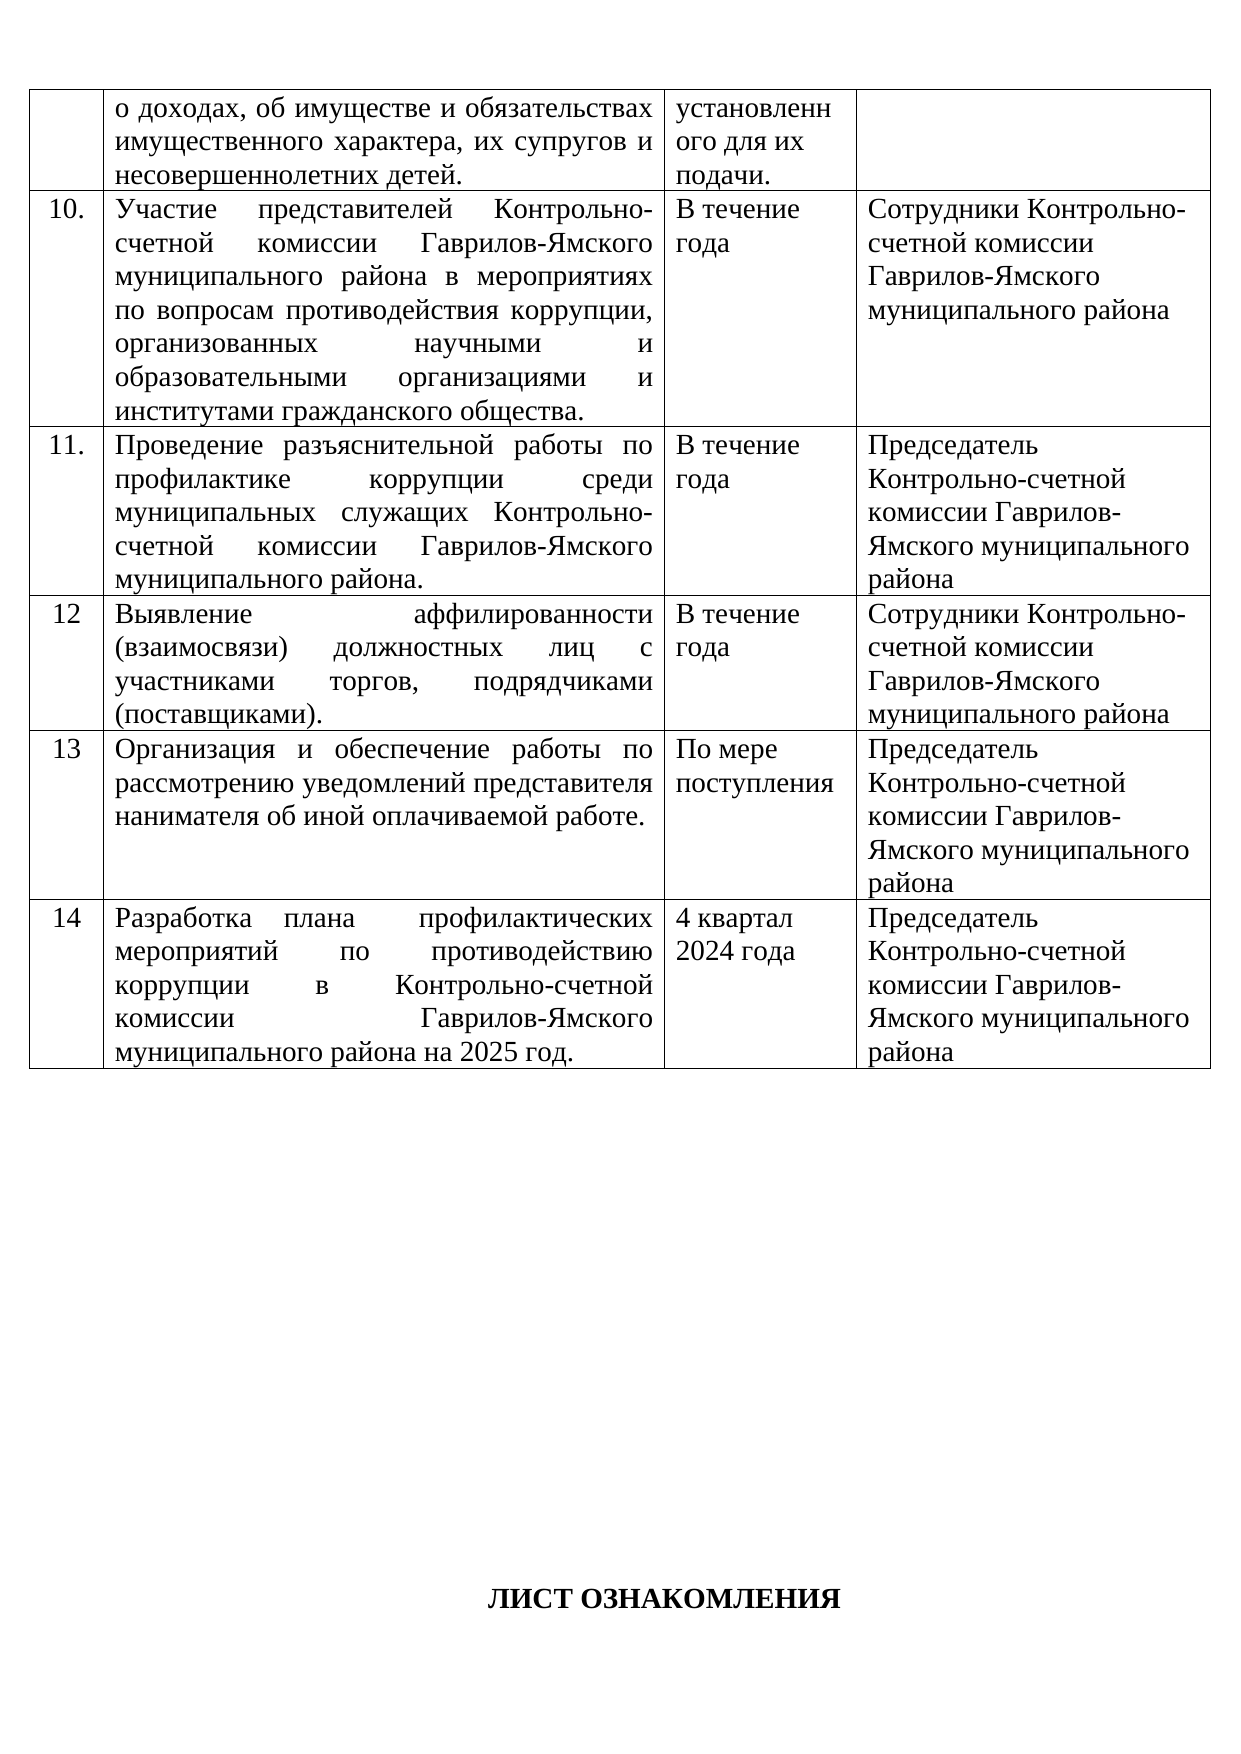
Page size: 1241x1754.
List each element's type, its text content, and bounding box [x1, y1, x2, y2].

table_cell 9. [30, 90, 103, 190]
table_cell Организация и обеспечение работы по рассмотрению уведомлений представителя нанимателя об иной оплачиваемой работе. [104, 731, 664, 899]
table_cell Председатель Контрольно-счетной комиссии Гаврилов-Ямского муниципального района [857, 427, 1210, 595]
table_cell Проведение разъяснительной работы по профилактике коррупции среди муниципальных служащих Контрольно-счетной комиссии Гаврилов-Ямского муниципального района. [104, 427, 664, 595]
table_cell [104, 90, 664, 190]
table_cell По мере поступления [665, 731, 856, 899]
table_cell В течение года [665, 191, 856, 426]
table_cell Участие представителей Контрольно-счетной комиссии Гаврилов-Ямского муниципального района в мероприятиях по вопросам противодействия коррупции, организованных научными и образовательными организациями и институтами гражданского общества. [104, 191, 664, 426]
table_cell Сотрудники Контрольно-счетной комиссии Гаврилов-Ямского муниципального района [857, 191, 1210, 426]
table_cell 10. [30, 191, 103, 426]
table_cell 13 [30, 731, 103, 899]
table_cell 4 квартал 2024 года [665, 900, 856, 1068]
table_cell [857, 90, 1210, 190]
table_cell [665, 90, 856, 190]
table_cell В течение года [665, 596, 856, 730]
table_cell В течение года [665, 427, 856, 595]
table_cell 11. [30, 427, 103, 595]
table_cell Сотрудники Контрольно-счетной комиссии Гаврилов-Ямского муниципального района [857, 596, 1210, 730]
text ЛИСТ ОЗНАКОМЛЕНИЯ [177, 1581, 1152, 1615]
table_cell 12 [30, 596, 103, 730]
table_cell Председатель Контрольно-счетной комиссии Гаврилов-Ямского муниципального района [857, 900, 1210, 1068]
table_cell Выявление аффилированности (взаимосвязи) должностных лиц с участниками торгов, подрядчиками (поставщиками). [104, 596, 664, 730]
table_cell Разработка плана профилактических мероприятий по противодействию коррупции в Контрольно-счетной комиссии Гаврилов-Ямского муниципального района на 2025 год. [104, 900, 664, 1068]
table_cell 14 [30, 900, 103, 1068]
table_cell Председатель Контрольно-счетной комиссии Гаврилов-Ямского муниципального района [857, 731, 1210, 899]
